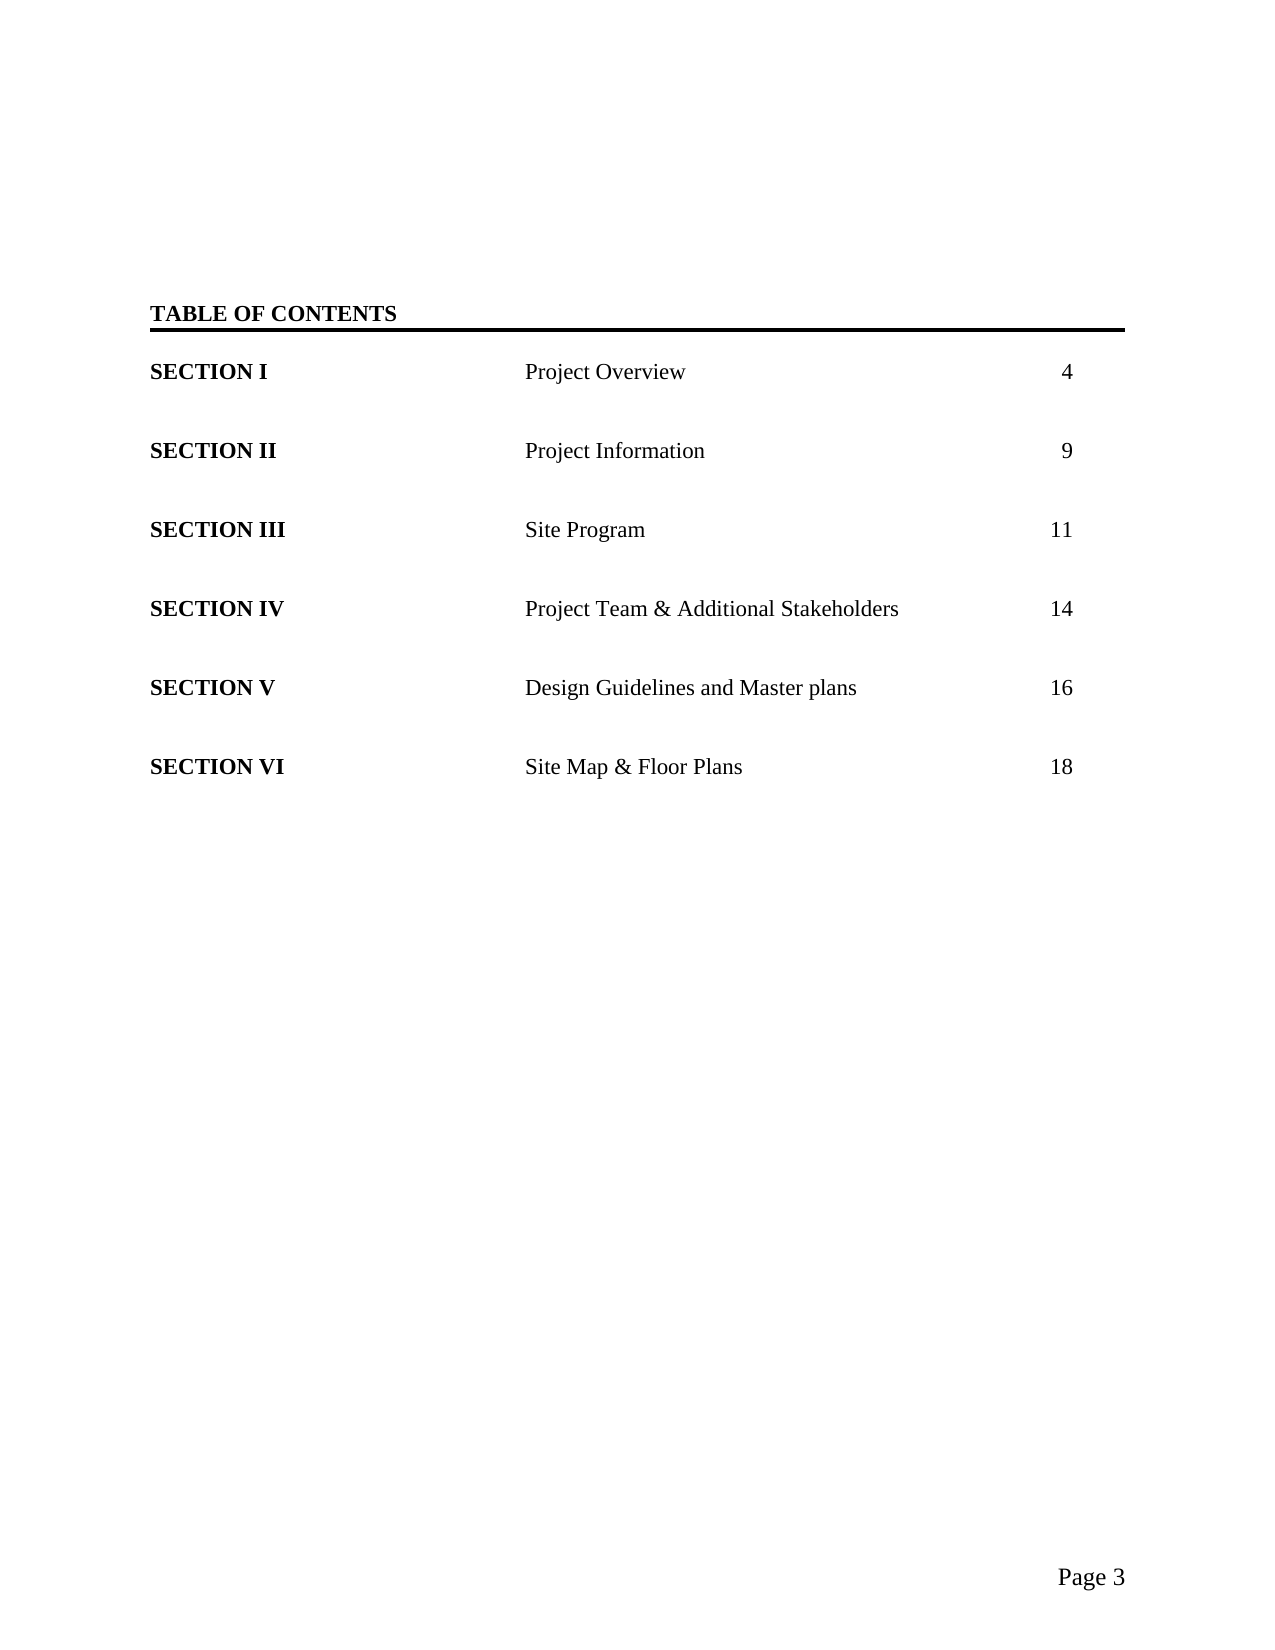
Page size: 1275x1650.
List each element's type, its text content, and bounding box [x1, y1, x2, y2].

text SECTION V Design Guidelines and Master plans 16 [150, 674, 1125, 701]
text SECTION III Site Program 11 [150, 516, 1125, 542]
text SECTION VI Site Map & Floor Plans 18 [150, 753, 1125, 779]
text SECTION I Project Overview 4 [150, 358, 1125, 384]
text SECTION IV Project Team & Additional Stakeholders 14 [150, 595, 1125, 621]
text SECTION II Project Information 9 [150, 437, 1125, 463]
text TABLE OF CONTENTS [150, 300, 1125, 328]
